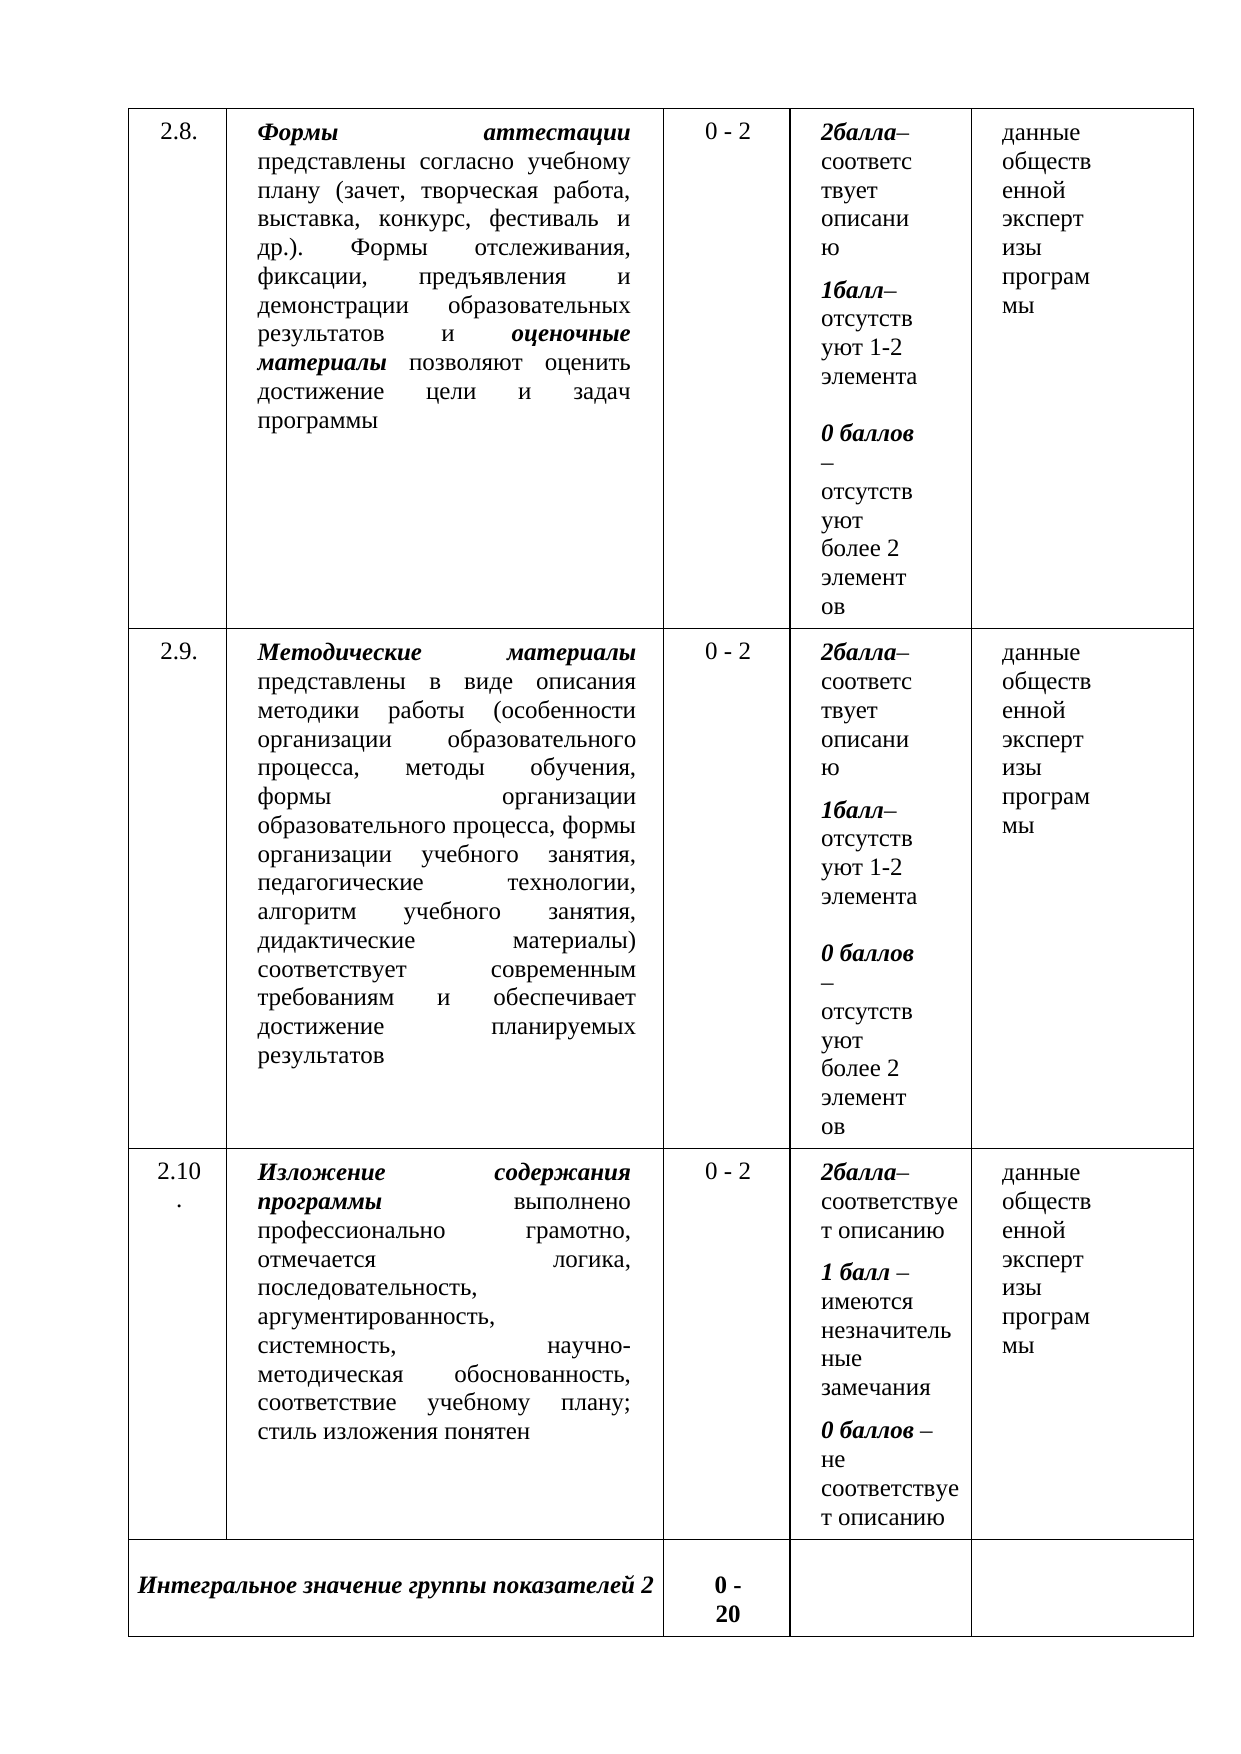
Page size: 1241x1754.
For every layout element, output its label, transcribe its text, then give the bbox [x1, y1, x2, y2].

table_cell [791, 1540, 971, 1636]
table_cell 2балла–соответствует описанию 1 балл – имеются незначительные замечания 0 баллов – не соответствует описанию [791, 1149, 971, 1539]
table_cell Методические материалы представлены в виде описания методики работы (особенности организации образовательного процесса, методы обучения, формы организации образовательного процесса, формы организации учебного занятия, педагогические технологии, алгоритм учебного занятия, дидактические материалы) соответствует современным требованиям и обеспечивает достижение планируемых результатов [227, 629, 663, 1148]
table_cell [972, 1540, 1193, 1636]
table_cell Изложение содержания программы выполнено профессионально грамотно, отмечается логика, последовательность, аргументированность, системность, научно-методическая обоснованность, соответствие учебному плану; стиль изложения понятен [227, 1149, 663, 1539]
table_cell 2.10. [129, 1149, 226, 1539]
table_cell Интегральное значение группы показателей 2 [129, 1540, 663, 1636]
table_cell 0 - 2 [664, 109, 789, 628]
table_cell 2.9. [129, 629, 226, 1148]
table_cell данные общественной экспертизы программы [972, 1149, 1193, 1539]
table_cell 0 -20 [664, 1540, 789, 1636]
table_cell Формы аттестации представлены согласно учебному плану (зачет, творческая работа, выставка, конкурс, фестиваль и др.). Формы отслеживания, фиксации, предъявления и демонстрации образовательных результатов и оценочные материалы позволяют оценить достижение цели и задач программы [227, 109, 663, 628]
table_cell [972, 109, 1193, 628]
table_cell 0 - 2 [664, 629, 789, 1148]
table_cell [791, 109, 971, 628]
table_cell 2.8. [129, 109, 226, 628]
table_cell данные общественной экспертизы программы [972, 629, 1193, 1148]
table_cell 2балла–соответствует описанию 1балл–отсутствуют 1-2 элемента 0 баллов – отсутствуют более 2 элементов [791, 629, 971, 1148]
table_cell 0 - 2 [664, 1149, 789, 1539]
